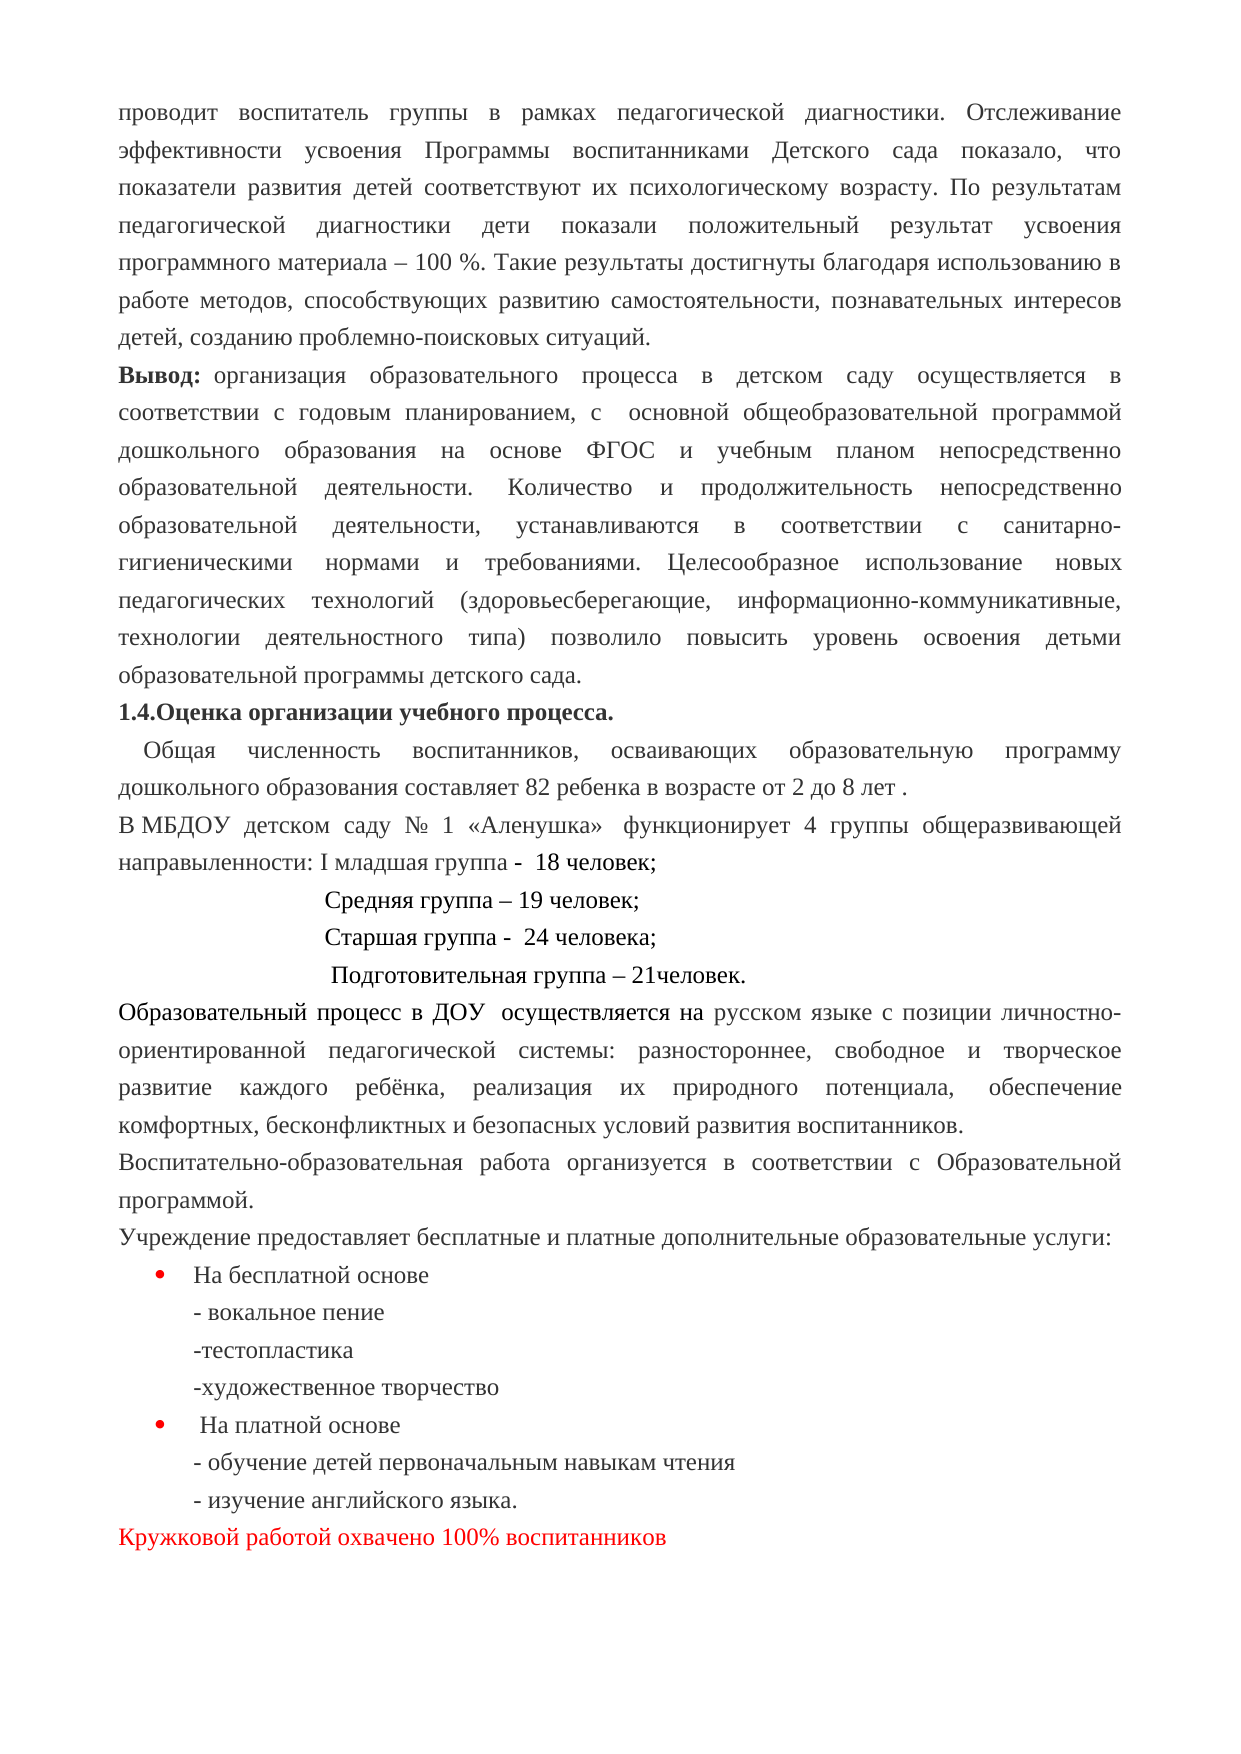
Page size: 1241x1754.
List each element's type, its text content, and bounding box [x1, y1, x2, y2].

list На бесплатной основе [156, 1251, 1122, 1289]
text Воспитательно-образовательная работа организуется в соответствии с Образовательной программой. [118, 1139, 1122, 1214]
text Подготовительная группа – 21человек. [118, 951, 1122, 989]
list -художественное творчество [193, 1364, 1122, 1401]
list На платной основе [156, 1401, 1122, 1439]
text 1.4.Оценка организации учебного процесса. [118, 689, 1122, 726]
text Образовательный процесс в ДОУ осуществляется на русском языке с позиции личностно-ориентированной педагогической системы: разностороннее, свободное и творческое развитие каждого ребёнка, реализация их природного потенциала, обеспечение комфортных, бесконфликтных и безопасных условий развития воспитанников. [118, 989, 1122, 1139]
text В МБДОУ детском саду № 1 «Аленушка» функционирует 4 группы общеразвивающей направыленности: I младшая группа - 18 человек; [118, 801, 1122, 876]
list - обучение детей первоначальным навыкам чтения [193, 1439, 1122, 1476]
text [118, 89, 1122, 351]
list -тестопластика [193, 1326, 1122, 1364]
list - изучение английского языка. [193, 1476, 1122, 1514]
text Старшая группа - 24 человека; [118, 914, 1122, 951]
text Учреждение предоставляет бесплатные и платные дополнительные образовательные услуги: [118, 1214, 1122, 1251]
text Вывод: организация образовательного процесса в детском саду осуществляется в соответствии с годовым планированием, с основной общеобразовательной программой дошкольного образования на основе ФГОС и учебным планом непосредственно образовательной деятельности. Количество и продолжительность непосредственно образовательной деятельности, устанавливаются в соответствии с санитарно-гигиеническими нормами и требованиями. Целесообразное использование новых педагогических технологий (здоровьесберегающие, информационно-коммуникативные, технологии деятельностного типа) позволило повысить уровень освоения детьми образовательной программы детского сада. [118, 351, 1122, 689]
text Кружковой работой охвачено 100% воспитанников [118, 1514, 1122, 1551]
text Средняя группа – 19 человек; [118, 876, 1122, 914]
list - вокальное пение [193, 1289, 1122, 1326]
text Общая численность воспитанников, осваивающих образовательную программу дошкольного образования составляет 82 ребенка в возрасте от 2 до 8 лет . [118, 726, 1122, 801]
